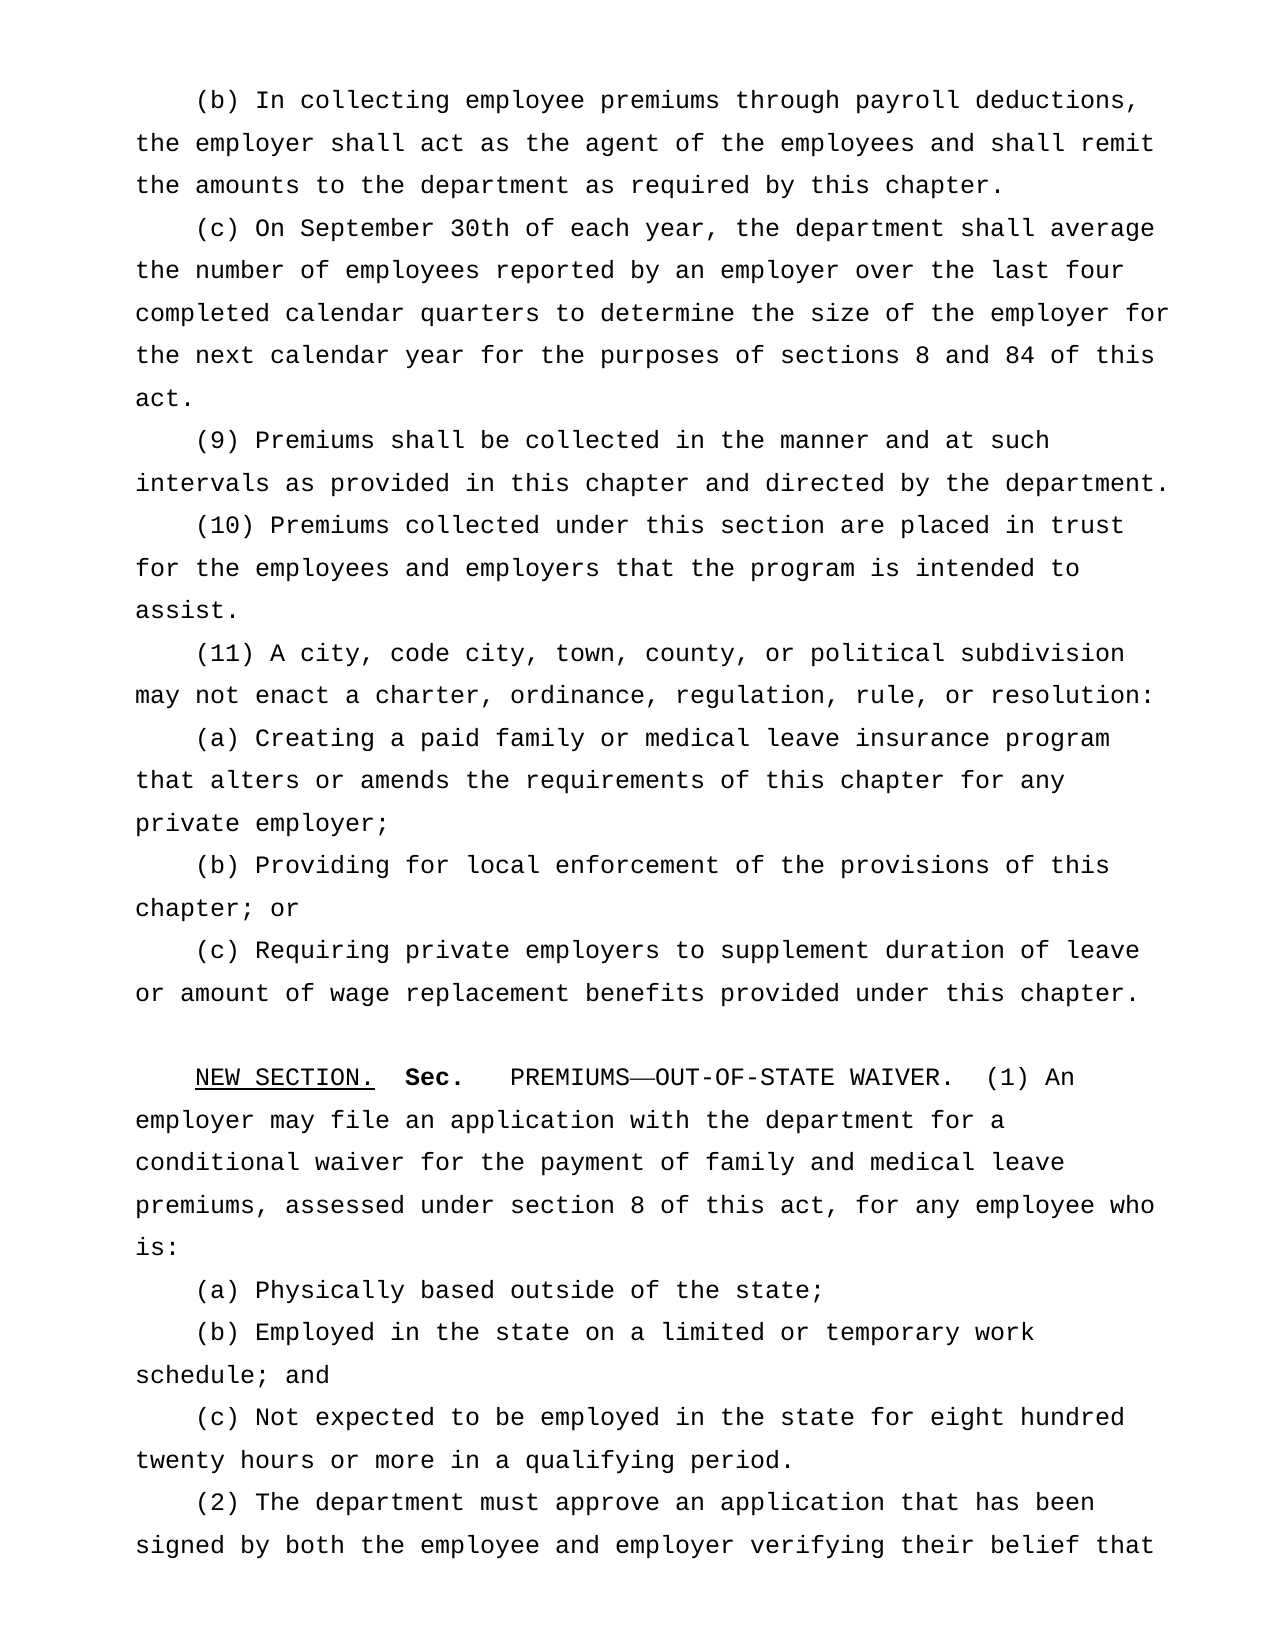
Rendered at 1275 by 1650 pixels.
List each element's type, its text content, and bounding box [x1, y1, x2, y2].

text NEW SECTION. Sec. PREMIUMS—OUT-OF-STATE WAIVER. (1) An employer may file an application with the department for a conditional waiver for the payment of family and medical leave premiums, assessed under section 8 of this act, for any employee who is: [135, 1052, 1170, 1264]
text (c) Not expected to be employed in the state for eight hundred twenty hours or more in a qualifying period. [135, 1392, 1170, 1477]
text (b) Employed in the state on a limited or temporary work schedule; and [135, 1307, 1170, 1392]
text (a) Creating a paid family or medical leave insurance program that alters or amends the requirements of this chapter for any private employer; [135, 712, 1170, 840]
text (10) Premiums collected under this section are placed in trust for the employees and employers that the program is intended to assist. [135, 500, 1170, 627]
text (c) On September 30th of each year, the department shall average the number of employees reported by an employer over the last four completed calendar quarters to determine the size of the employer for the next calendar year for the purposes of sections 8 and 84 of this act. [135, 202, 1170, 415]
text (9) Premiums shall be collected in the manner and at such intervals as provided in this chapter and directed by the department. [135, 415, 1170, 500]
text (b) In collecting employee premiums through payroll deductions, the employer shall act as the agent of the employees and shall remit the amounts to the department as required by this chapter. [135, 75, 1170, 202]
text (11) A city, code city, town, county, or political subdivision may not enact a charter, ordinance, regulation, rule, or resolution: [135, 627, 1170, 712]
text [135, 1477, 1170, 1562]
text (b) Providing for local enforcement of the provisions of this chapter; or [135, 840, 1170, 925]
text (c) Requiring private employers to supplement duration of leave or amount of wage replacement benefits provided under this chapter. [135, 925, 1170, 1010]
text (a) Physically based outside of the state; [135, 1264, 1170, 1307]
